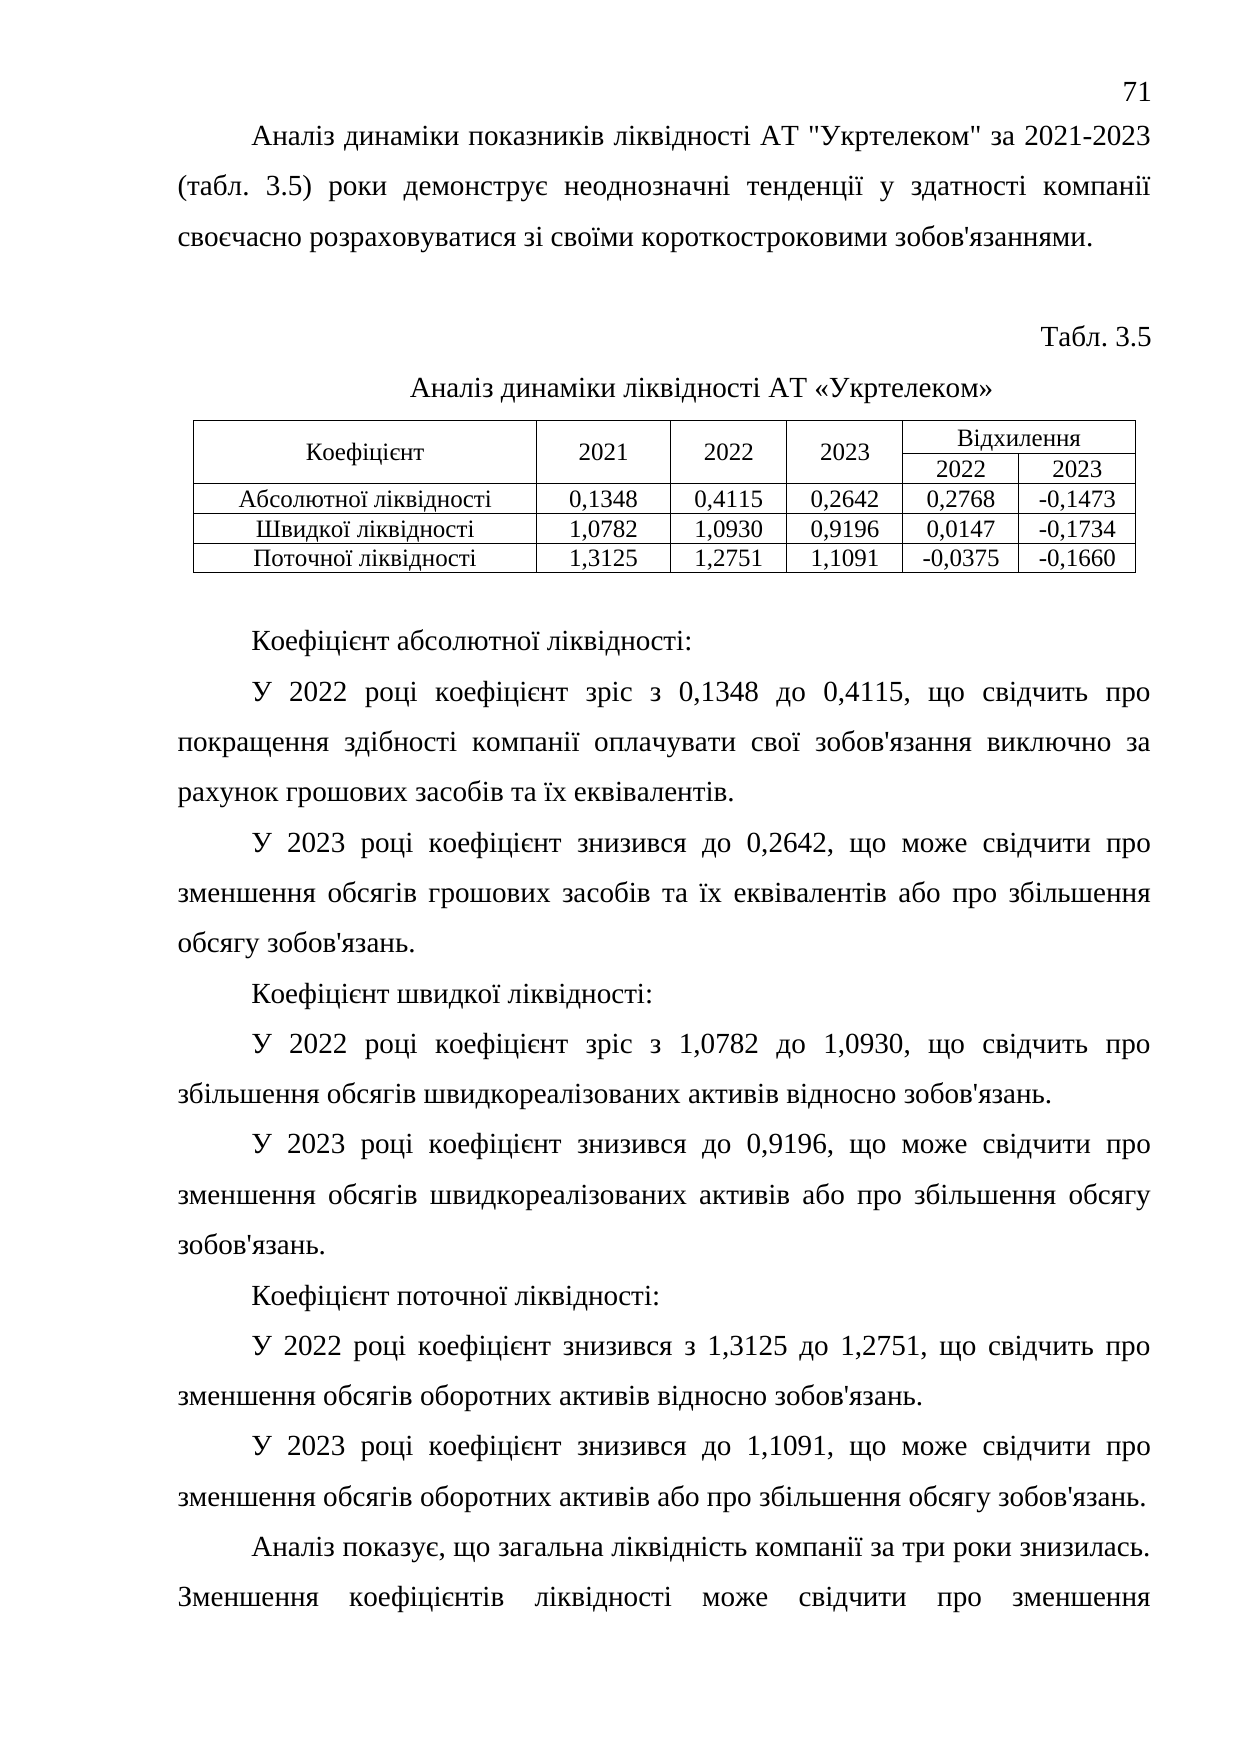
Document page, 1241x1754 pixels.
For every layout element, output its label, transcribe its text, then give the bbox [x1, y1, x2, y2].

table_cell Поточної ліквідності [194, 544, 536, 572]
table_cell 1,0782 [537, 514, 670, 542]
text Аналіз динаміки показників ліквідності АТ "Укртелеком" за 2021-2023 (табл. 3.5) роки демонструє неоднозначні тенденції у здатності компанії своєчасно розраховуватися зі своїми короткостроковими зобов'язаннями. [177, 118, 1152, 252]
text У 2022 році коефіцієнт знизився з 1,3125 до 1,2751, що свідчить про зменшення обсягів оборотних активів відносно зобов'язань. [177, 1328, 1152, 1412]
text Табл. 3.5 [177, 319, 1152, 353]
table_cell 2022 [903, 454, 1018, 483]
table_header 2022 [671, 421, 786, 483]
table_cell 1,3125 [537, 544, 670, 572]
table_cell Швидкої ліквідності [194, 514, 536, 542]
table_cell 1,2751 [671, 544, 786, 572]
table_cell Абсолютної ліквідності [194, 484, 536, 513]
table_cell 0,4115 [671, 484, 786, 513]
text Коефіцієнт абсолютної ліквідності: [177, 623, 1152, 657]
text Коефіцієнт швидкої ліквідності: [177, 976, 1152, 1009]
table_cell 0,2768 [903, 484, 1018, 513]
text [177, 1529, 1152, 1613]
table_header Відхилення [903, 421, 1135, 453]
table_cell 0,9196 [787, 514, 902, 542]
table_cell 1,1091 [787, 544, 902, 572]
text Аналіз динаміки ліквідності АТ «Укртелеком» [177, 370, 1152, 403]
text У 2022 році коефіцієнт зріс з 1,0782 до 1,0930, що свідчить про збільшення обсягів швидкореалізованих активів відносно зобов'язань. [177, 1026, 1152, 1110]
table_cell 1,0930 [671, 514, 786, 542]
table_cell 0,0147 [903, 514, 1018, 542]
table_header Коефіцієнт [194, 421, 536, 483]
text У 2022 році коефіцієнт зріс з 0,1348 до 0,4115, що свідчить про покращення здібності компанії оплачувати свої зобов'язання виключно за рахунок грошових засобів та їх еквівалентів. [177, 674, 1152, 808]
table_cell -0,1734 [1019, 514, 1135, 542]
text У 2023 році коефіцієнт знизився до 0,2642, що може свідчити про зменшення обсягів грошових засобів та їх еквівалентів або про збільшення обсягу зобов'язань. [177, 825, 1152, 959]
table_cell -0,1473 [1019, 484, 1135, 513]
text У 2023 році коефіцієнт знизився до 1,1091, що може свідчити про зменшення обсягів оборотних активів або про збільшення обсягу зобов'язань. [177, 1428, 1152, 1512]
table_header 2021 [537, 421, 670, 483]
table_cell 2023 [1019, 454, 1135, 483]
table_header 2023 [787, 421, 902, 483]
table_cell -0,0375 [903, 544, 1018, 572]
table_cell -0,1660 [1019, 544, 1135, 572]
text У 2023 році коефіцієнт знизився до 0,9196, що може свідчити про зменшення обсягів швидкореалізованих активів або про збільшення обсягу зобов'язань. [177, 1127, 1152, 1261]
table_cell 0,2642 [787, 484, 902, 513]
text Коефіцієнт поточної ліквідності: [177, 1278, 1152, 1311]
table_cell 0,1348 [537, 484, 670, 513]
